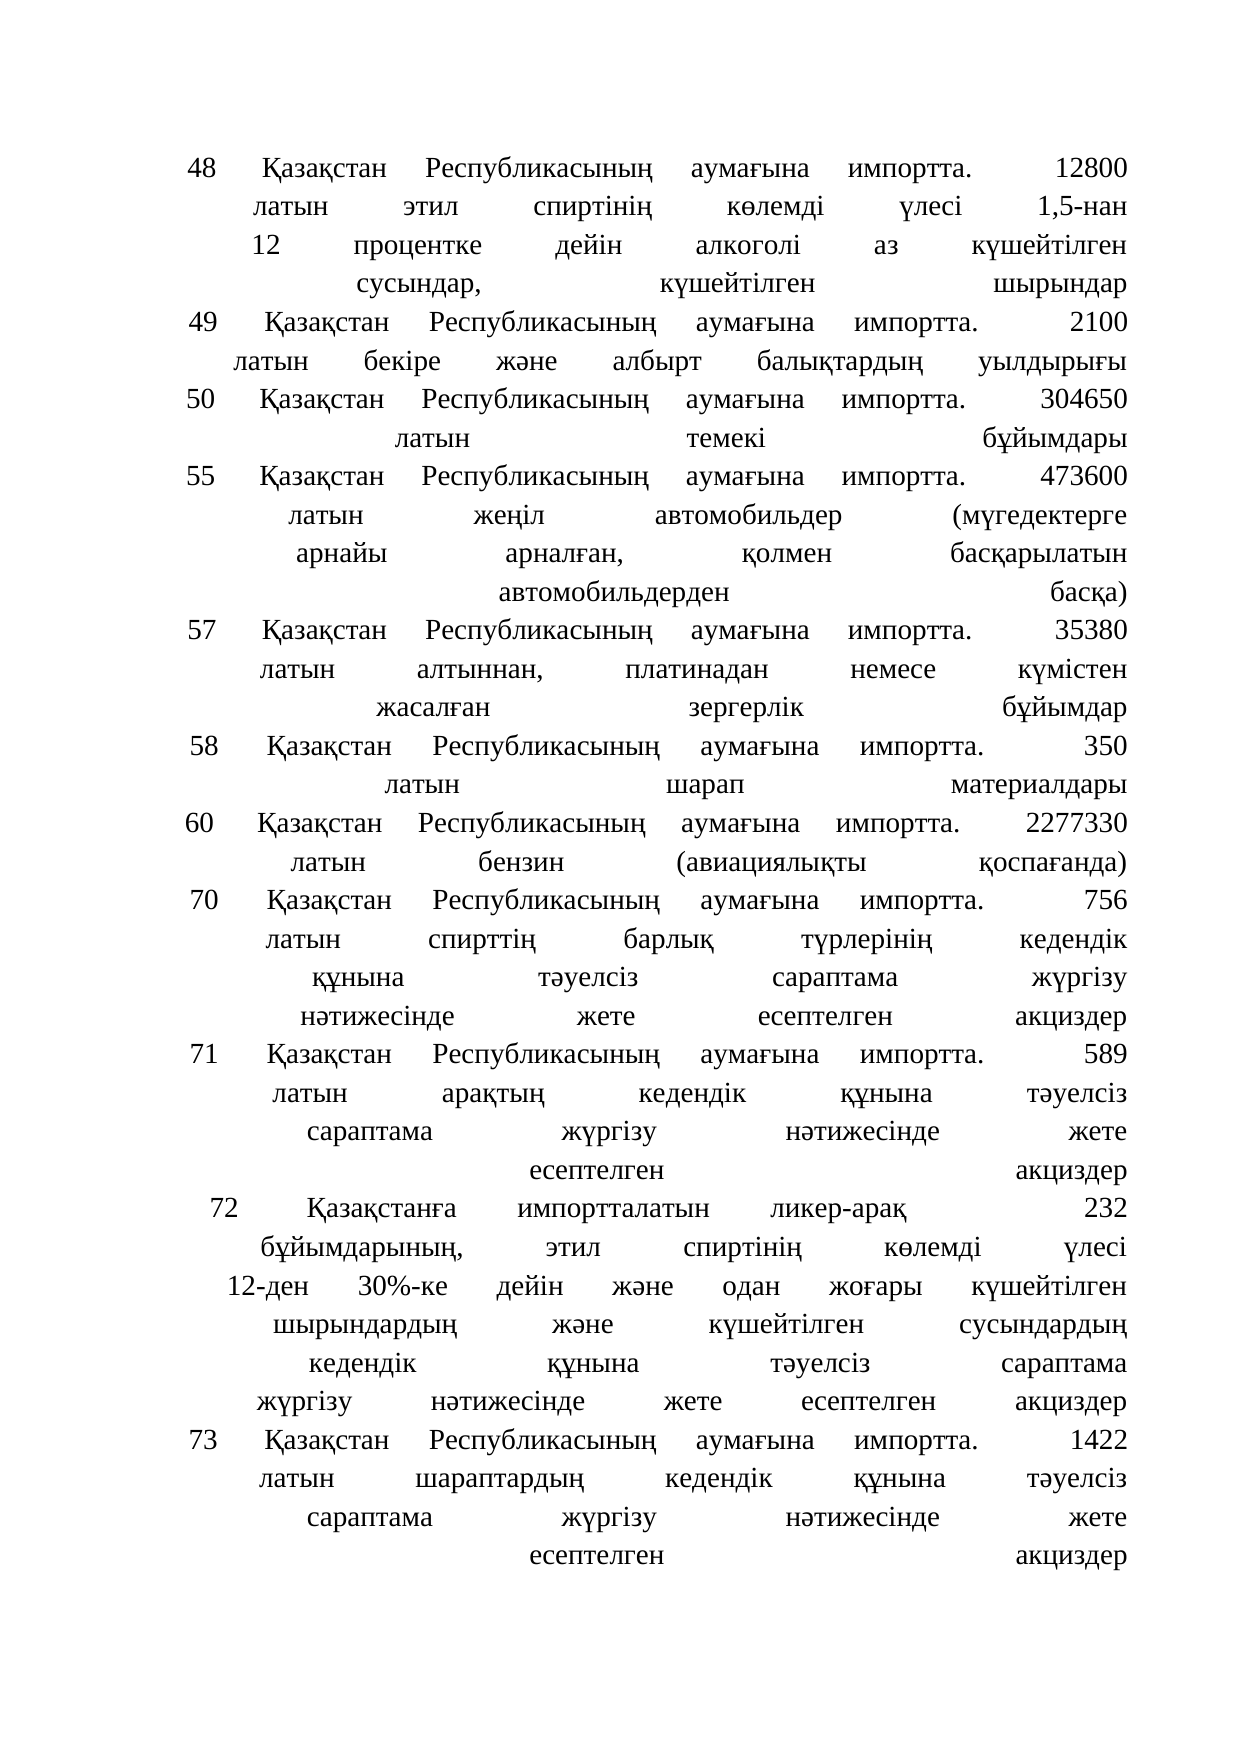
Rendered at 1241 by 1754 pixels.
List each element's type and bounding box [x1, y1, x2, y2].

text [112, 150, 1128, 1571]
